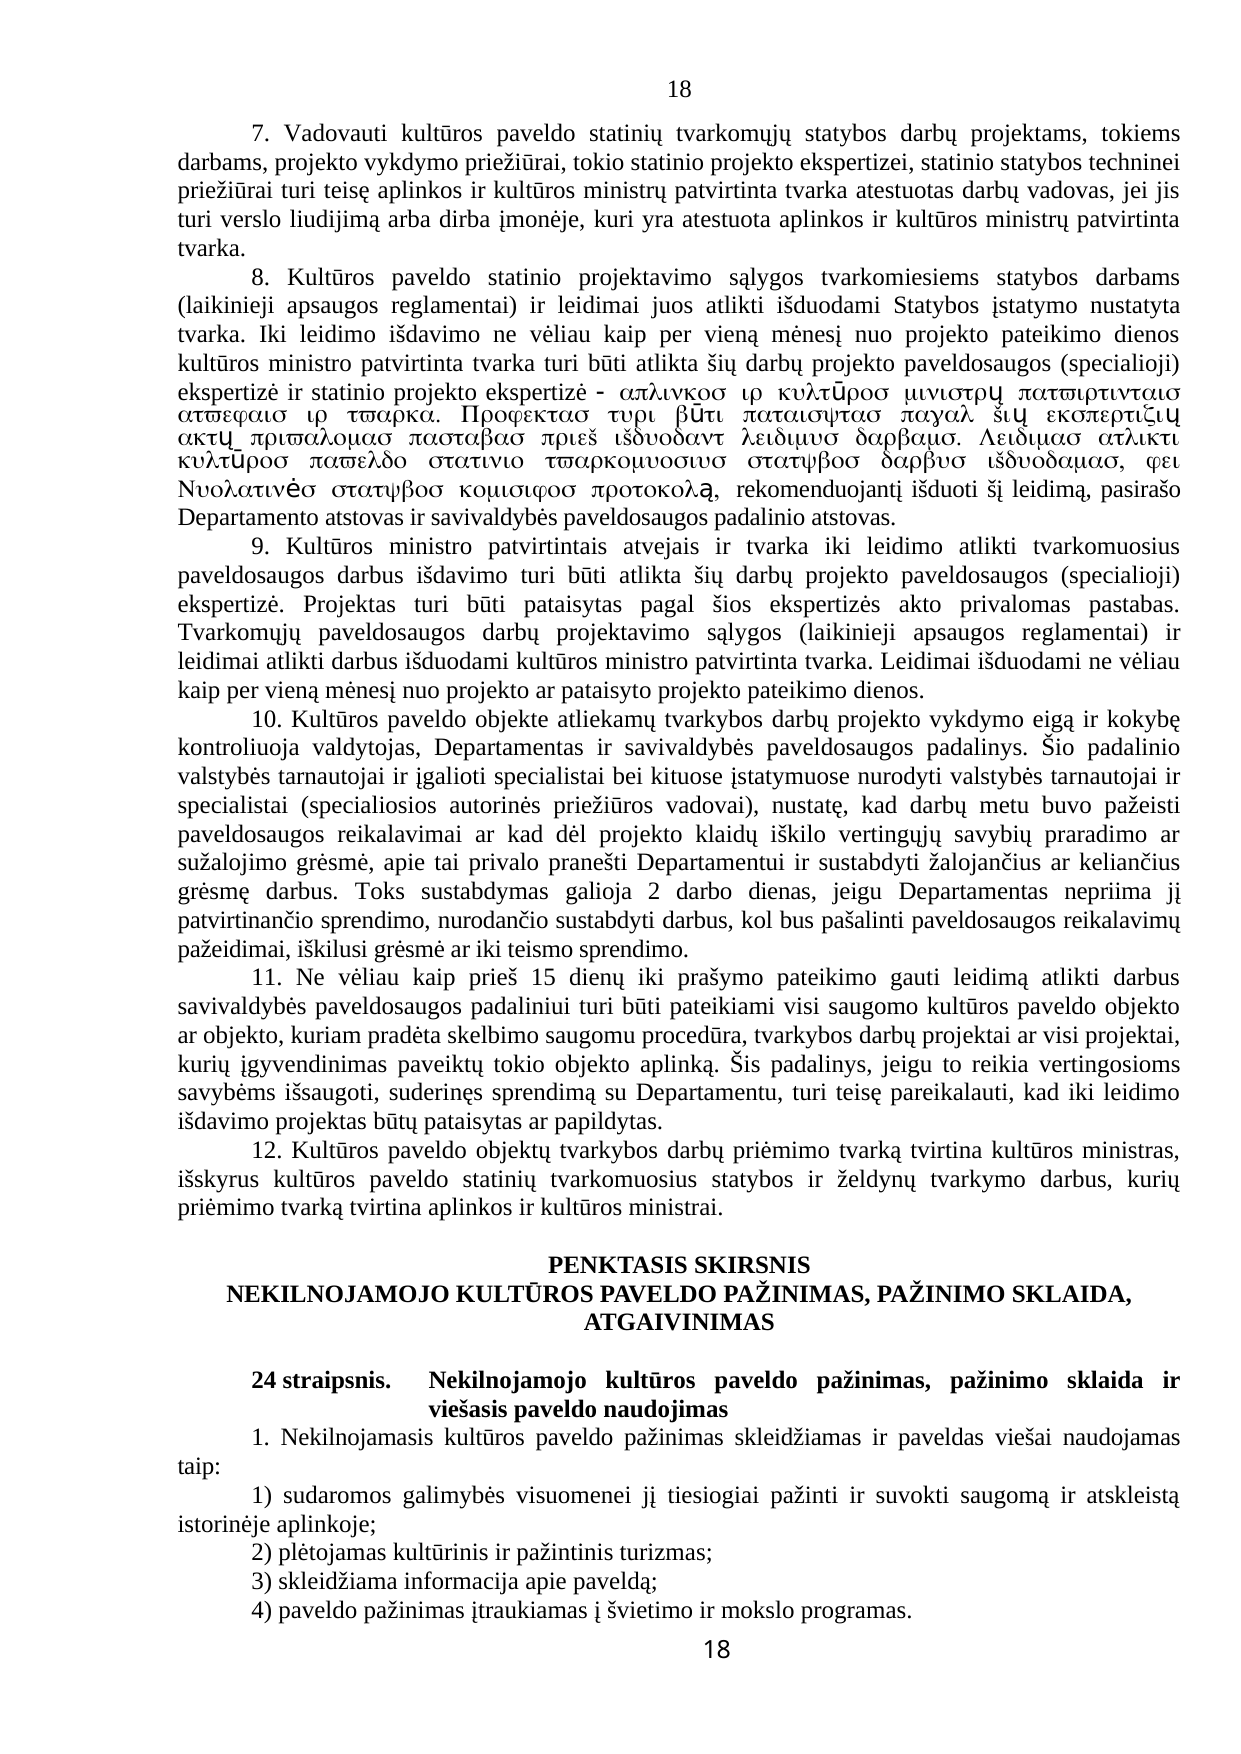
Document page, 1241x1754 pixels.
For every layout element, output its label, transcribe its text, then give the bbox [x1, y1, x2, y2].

text 2) plėtojamas kultūrinis ir pažintinis turizmas; [177, 1537, 1181, 1566]
text 1) sudaromos galimybės visuomenei jį tiesiogiai pažinti ir suvokti saugomą ir atskleistą istorinėje aplinkoje; [177, 1480, 1181, 1537]
text 4) paveldo pažinimas įtraukiamas į švietimo ir mokslo programas. [177, 1595, 1181, 1624]
text 1. Nekilnojamasis kultūros paveldo pažinimas skleidžiamas ir paveldas viešai naudojamas taip: [177, 1422, 1181, 1480]
text NEKILNOJAMOJO KULTŪROS PAVELDO PAŽINIMAS, PAŽINIMO SKLAIDA, ATGAIVINIMAS [177, 1279, 1181, 1336]
text 11. Ne vėliau kaip prieš 15 dienų iki prašymo pateikimo gauti leidimą atlikti darbus savivaldybės paveldosaugos padaliniui turi būti pateikiami visi saugomo kultūros paveldo objekto ar objekto, kuriam pradėta skelbimo saugomu procedūra, tvarkybos darbų projektai ar visi projektai, kurių įgyvendinimas paveiktų tokio objekto aplinką. Šis padalinys, jeigu to reikia vertingosioms savybėms išsaugoti, suderinęs sprendimą su Departamentu, turi teisę pareikalauti, kad iki leidimo išdavimo projektas būtų pataisytas ar papildytas. [177, 962, 1181, 1135]
text 9. Kultūros ministro patvirtintais atvejais ir tvarka iki leidimo atlikti tvarkomuosius paveldosaugos darbus išdavimo turi būti atlikta šių darbų projekto paveldosaugos (specialioji) ekspertizė. Projektas turi būti pataisytas pagal šios ekspertizės akto privalomas pastabas. Tvarkomųjų paveldosaugos darbų projektavimo sąlygos (laikinieji apsaugos reglamentai) ir leidimai atlikti darbus išduodami kultūros ministro patvirtinta tvarka. Leidimai išduodami ne vėliau kaip per vieną mėnesį nuo projekto ar pataisyto projekto pateikimo dienos. [177, 531, 1181, 704]
text 8. Kultūros paveldo statinio projektavimo sąlygos tvarkomiesiems statybos darbams (laikinieji apsaugos reglamentai) ir leidimai juos atlikti išduodami Statybos įstatymo nustatyta tvarka. Iki leidimo išdavimo ne vėliau kaip per vieną mėnesį nuo projekto pateikimo dienos kultūros ministro patvirtinta tvarka turi būti atlikta šių darbų projekto paveldosaugos (specialioji) ekspertizė ir statinio projekto ekspertizė aplinkos ir kultūros ministrų patvirtintais atvejais ir tvarka. Projektas turi būti pataisytas pagal šių ekspertizių aktų privalomas pastabas prieš išduodant leidimus darbams. Leidimas atlikti kultūros paveldo statinio tvarkomuosius statybos darbus išduodamas, jei Nuolatinės statybos komisijos protokolą, rekomenduojantį išduoti šį leidimą, pasirašo Departamento atstovas ir savivaldybės paveldosaugos padalinio atstovas. [177, 262, 1181, 531]
text PENKTASIS SKIRSNIS [177, 1250, 1181, 1279]
text 24 straipsnis. Nekilnojamojo kultūros paveldo pažinimas, pažinimo sklaida ir viešasis paveldo naudojimas [251, 1365, 1181, 1422]
text 3) skleidžiama informacija apie paveldą; [177, 1566, 1181, 1595]
text 10. Kultūros paveldo objekte atliekamų tvarkybos darbų projekto vykdymo eigą ir kokybę kontroliuoja valdytojas, Departamentas ir savivaldybės paveldosaugos padalinys. Šio padalinio valstybės tarnautojai ir įgalioti specialistai bei kituose įstatymuose nurodyti valstybės tarnautojai ir specialistai (specialiosios autorinės priežiūros vadovai), nustatę, kad darbų metu buvo pažeisti paveldosaugos reikalavimai ar kad dėl projekto klaidų iškilo vertingųjų savybių praradimo ar sužalojimo grėsmė, apie tai privalo pranešti Departamentui ir sustabdyti žalojančius ar keliančius grėsmę darbus. Toks sustabdymas galioja 2 darbo dienas, jeigu Departamentas nepriima jį patvirtinančio sprendimo, nurodančio sustabdyti darbus, kol bus pašalinti paveldosaugos reikalavimų pažeidimai, iškilusi grėsmė ar iki teismo sprendimo. [177, 704, 1181, 962]
text 12. Kultūros paveldo objektų tvarkybos darbų priėmimo tvarką tvirtina kultūros ministras, išskyrus kultūros paveldo statinių tvarkomuosius statybos ir želdynų tvarkymo darbus, kurių priėmimo tvarką tvirtina aplinkos ir kultūros ministrai. [177, 1135, 1181, 1221]
text 7. Vadovauti kultūros paveldo statinių tvarkomųjų statybos darbų projektams, tokiems darbams, projekto vykdymo priežiūrai, tokio statinio projekto ekspertizei, statinio statybos techninei priežiūrai turi teisę aplinkos ir kultūros ministrų patvirtinta tvarka atestuotas darbų vadovas, jei jis turi verslo liudijimą arba dirba įmonėje, kuri yra atestuota aplinkos ir kultūros ministrų patvirtinta tvarka. [177, 118, 1181, 262]
